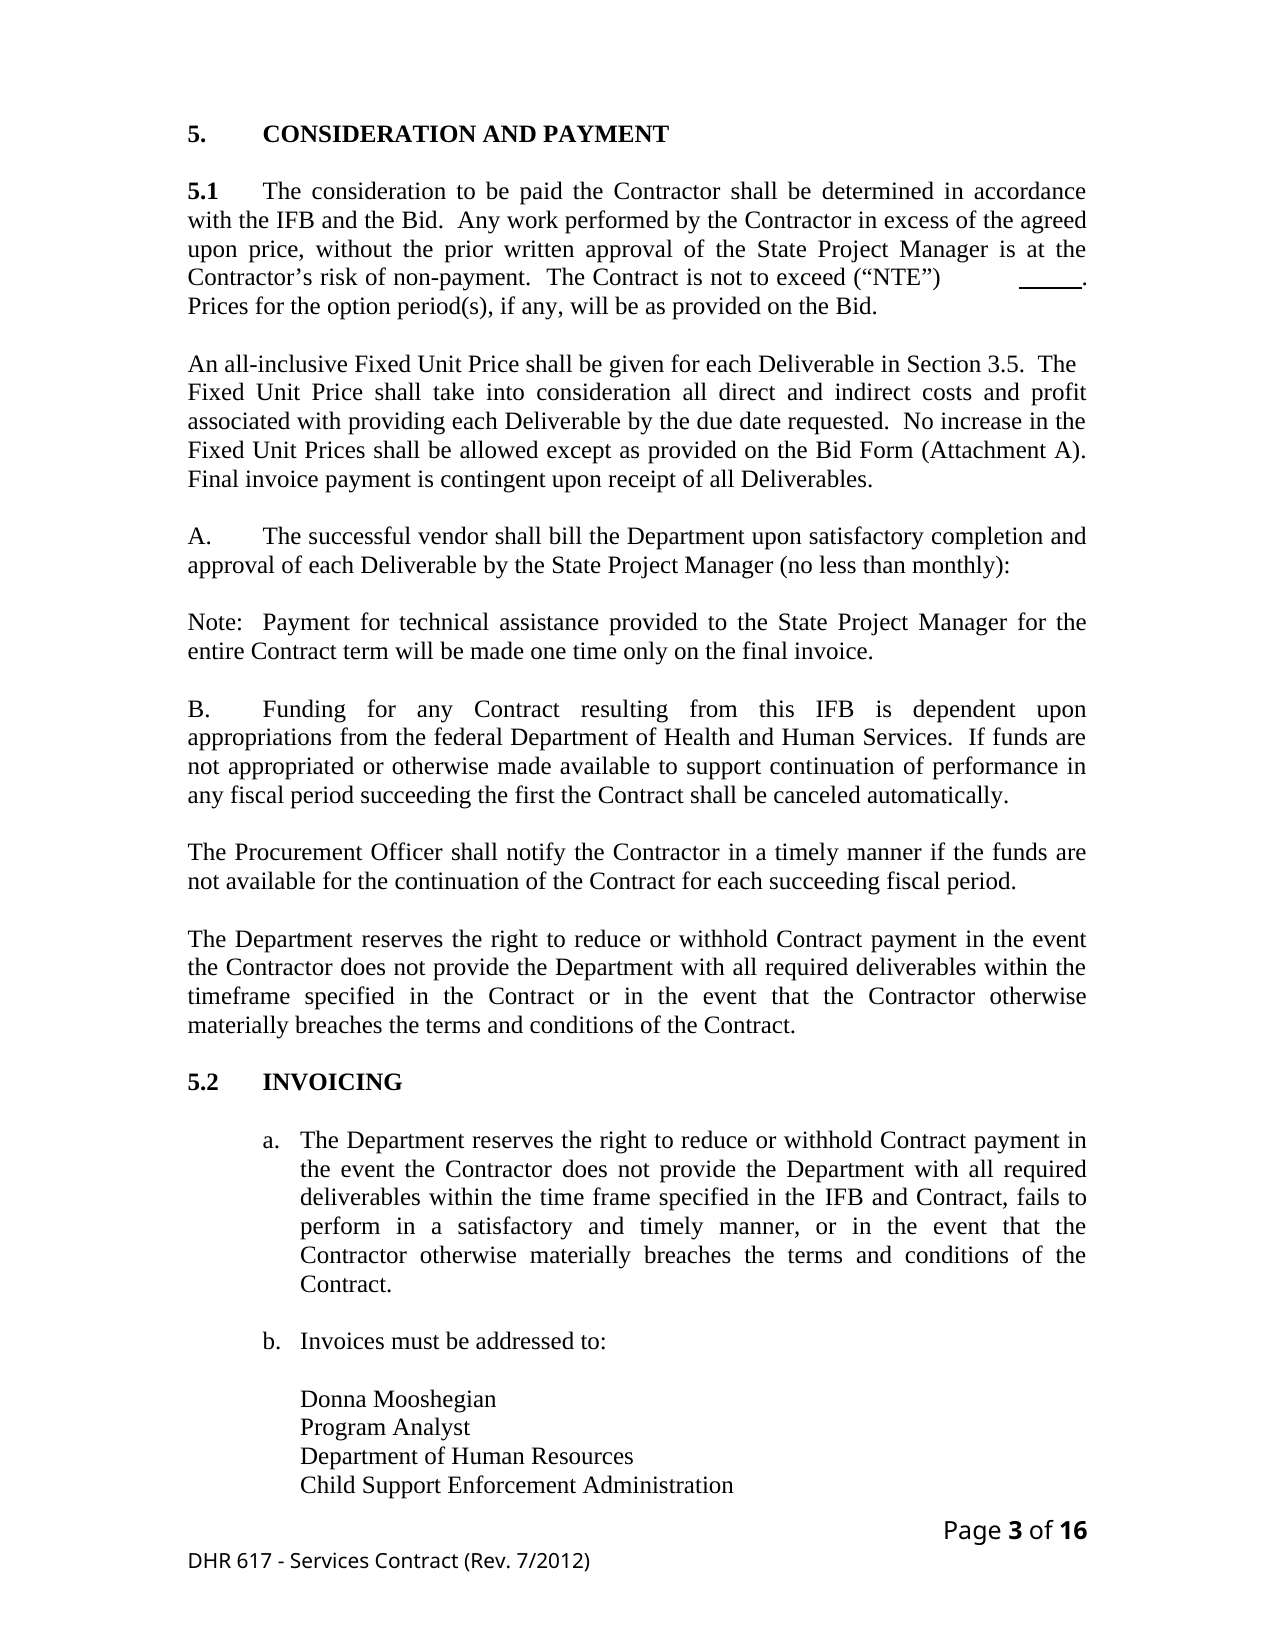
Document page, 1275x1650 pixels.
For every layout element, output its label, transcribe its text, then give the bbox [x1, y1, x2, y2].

text Program Analyst [225, 1412, 1087, 1441]
text Note: Payment for technical assistance provided to the State Project Manager for the entire Contract term will be made one time only on the final invoice. [187, 607, 1087, 665]
text Department of Human Resources [225, 1441, 1087, 1470]
text Fixed Unit Price shall take into consideration all direct and indirect costs and profit associated with providing each Deliverable by the due date requested. No increase in the Fixed Unit Prices shall be allowed except as provided on the Bid Form (Attachment A). Final invoice payment is contingent upon receipt of all Deliverables. [187, 377, 1087, 492]
text A. The successful vendor shall bill the Department upon satisfactory completion and approval of each Deliverable by the State Project Manager (no less than monthly): [187, 521, 1087, 579]
text B. Funding for any Contract resulting from this IFB is dependent upon appropriations from the federal Department of Health and Human Services. If funds are not appropriated or otherwise made available to support continuation of performance in any fiscal period succeeding the first the Contract shall be canceled automatically. [187, 694, 1087, 809]
text Child Support Enforcement Administration [225, 1470, 1087, 1499]
text The Procurement Officer shall notify the Contractor in a timely manner if the funds are not available for the continuation of the Contract for each succeeding fiscal period. [187, 837, 1087, 895]
text The Department reserves the right to reduce or withhold Contract payment in the event the Contractor does not provide the Department with all required deliverables within the timeframe specified in the Contract or in the event that the Contractor otherwise materially breaches the terms and conditions of the Contract. [187, 924, 1087, 1039]
list Invoices must be addressed to: [262, 1326, 1087, 1355]
text Donna Mooshegian [225, 1384, 1087, 1412]
text An all-inclusive Fixed Unit Price shall be given for each Deliverable in Section 3.5. The [187, 349, 1087, 377]
list INVOICING [187, 1067, 1087, 1096]
list The Department reserves the right to reduce or withhold Contract payment in the event the Contractor does not provide the Department with all required within the time frame specified in the and Contract, fails to perform in a satisfactory and timely manner, or in the event that the Contractor otherwise materially breaches the terms and conditions of the Contract. [262, 1125, 1087, 1326]
text 5.1 The consideration to be paid the Contractor shall be determined in accordance with the and the . Any work performed by the Contractor in excess of the agreed upon price, without the prior written approval of the State Project Manager is at the Contractor’s risk of non-payment. The Contract is not to exceed (“NTE”) . Prices for the option period(s), if any, will be as provided on the . [187, 176, 1087, 320]
text 5. CONSIDERATION AND PAYMENT [187, 119, 1087, 147]
